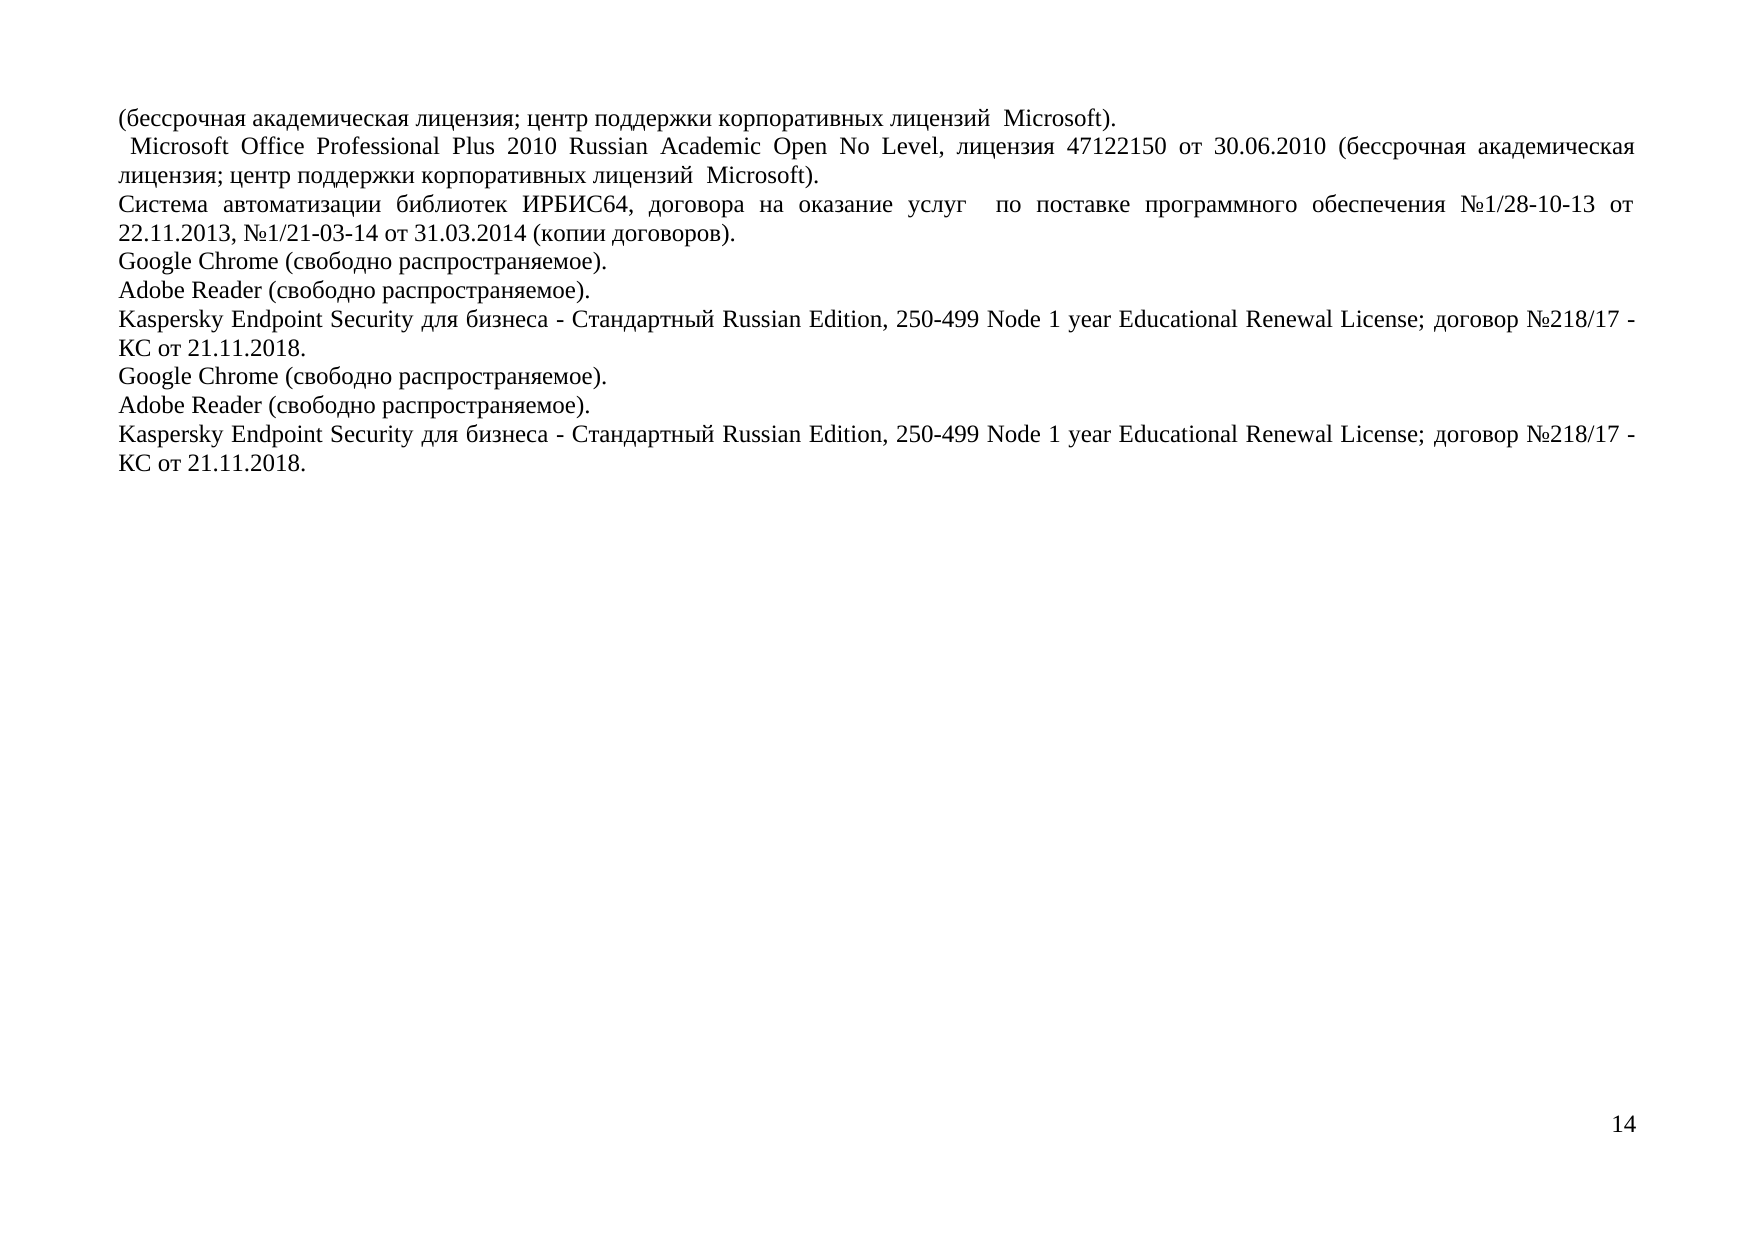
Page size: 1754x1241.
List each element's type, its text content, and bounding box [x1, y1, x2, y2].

text (бессрочная академическая лицензия; центр поддержки корпоративных лицензий Microsoft). [118, 103, 1636, 131]
text Kaspersky Endpoint Security для бизнеса - Стандартный Russian Edition, 250-499 Node 1 year Educational Renewal License; договор №218/17 - КС от 21.11.2018. [118, 419, 1636, 476]
text Google Chrome (свободно распространяемое). [118, 246, 1636, 275]
text Microsoft Office Professional Plus 2010 Russian Academic Open No Level, лицензия 47122150 от 30.06.2010 (бессрочная академическая лицензия; центр поддержки корпоративных лицензий Microsoft). [118, 131, 1636, 189]
text Kaspersky Endpoint Security для бизнеса - Стандартный Russian Edition, 250-499 Node 1 year Educational Renewal License; договор №218/17 - КС от 21.11.2018. [118, 304, 1636, 361]
text Система автоматизации библиотек ИРБИС64, договора на оказание услуг по поставке программного обеспечения №1/28-10-13 от 22.11.2013, №1/21-03-14 от 31.03.2014 (копии договоров). [118, 189, 1636, 246]
text Adobe Reader (свободно распространяемое). [118, 275, 1636, 304]
text Google Chrome (свободно распространяемое). [118, 361, 1636, 390]
text Adobe Reader (свободно распространяемое). [118, 390, 1636, 419]
